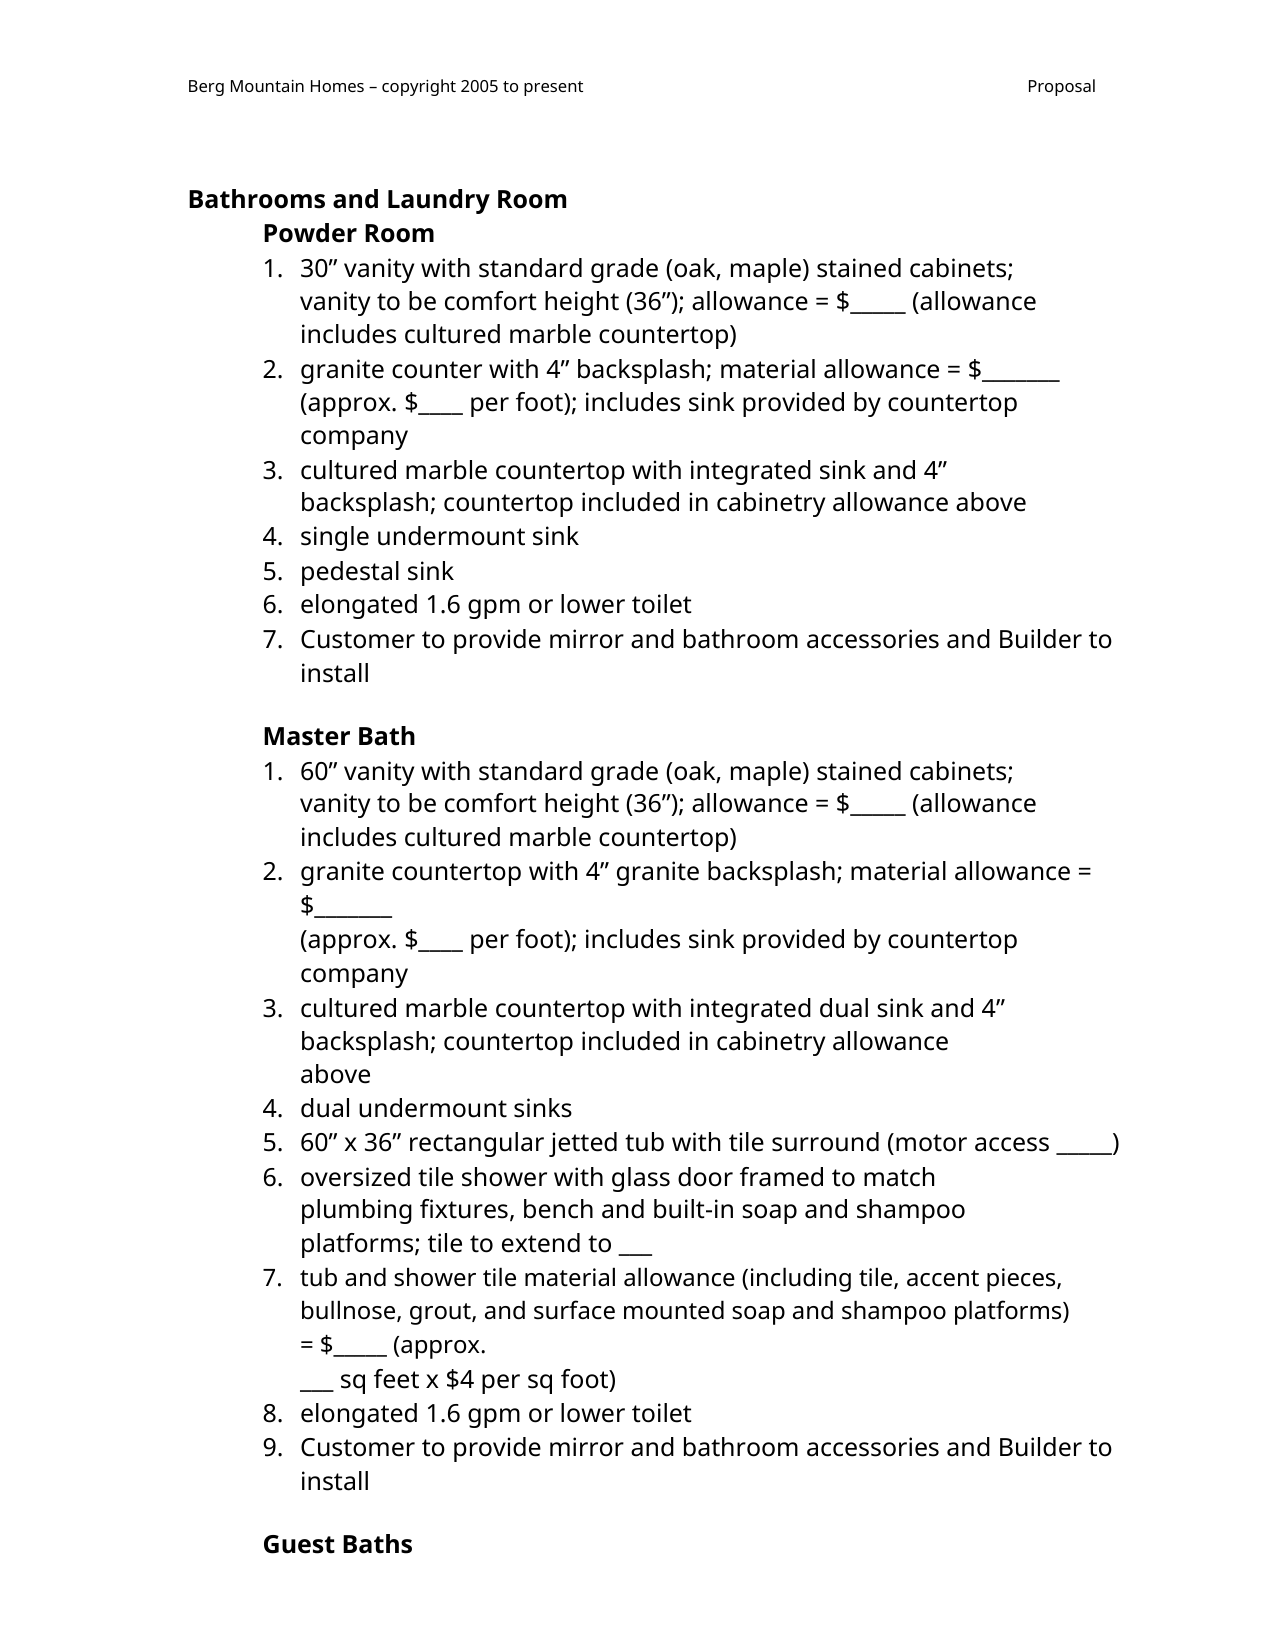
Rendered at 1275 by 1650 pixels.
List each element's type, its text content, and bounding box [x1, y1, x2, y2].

list oversized tile shower with glass door framed to match plumbing fixtures, bench and built-in soap and shampoo platforms; tile to extend to ___ [262, 1160, 1033, 1259]
list Customer to provide mirror and bathroom accessories and Builder to install [262, 621, 1125, 689]
list granite countertop with 4” granite backsplash; material allowance = $_______ [262, 854, 1125, 922]
list cultured marble countertop with integrated sink and 4” backsplash; countertop included in cabinetry allowance above [262, 453, 1083, 519]
text Guest Baths [262, 1527, 1125, 1561]
text ___ sq feet x $4 per sq foot) [300, 1361, 1125, 1395]
text Bathrooms and Laundry Room [187, 182, 1125, 216]
list tub and shower tile material allowance (including tile, accent pieces, bullnose, grout, and surface mounted soap and shampoo platforms) = $_____ (approx. [262, 1261, 1081, 1360]
list 60” x 36” rectangular jetted tub with tile surround (motor access _____) [262, 1125, 1125, 1159]
text Berg Mountain Homes – copyright 2005 to present Proposal [187, 74, 1125, 97]
list elongated 1.6 gpm or lower toilet [262, 1395, 1125, 1429]
list elongated 1.6 gpm or lower toilet [262, 587, 1125, 621]
list 30” vanity with standard grade (oak, maple) stained cabinets; vanity to be comfort height (36”); allowance = $_____ (allowance includes cultured marble countertop) [262, 251, 1037, 351]
list cultured marble countertop with integrated dual sink and 4” backsplash; countertop included in cabinetry allowance above [262, 991, 1021, 1091]
text (approx. $____ per foot); includes sink provided by countertop company [300, 922, 1125, 990]
list dual undermount sinks [262, 1091, 1125, 1125]
list Customer to provide mirror and bathroom accessories and Builder to install [262, 1429, 1125, 1497]
list pedestal sink [262, 553, 1125, 587]
list granite counter with 4” backsplash; material allowance = $_______ (approx. $____ per foot); includes sink provided by countertop company [262, 352, 1067, 451]
list single undermount sink [262, 519, 1125, 553]
text Powder Room [262, 216, 1125, 250]
text Master Bath [262, 719, 1125, 753]
list 60” vanity with standard grade (oak, maple) stained cabinets; vanity to be comfort height (36”); allowance = $_____ (allowance includes cultured marble countertop) [262, 753, 1037, 854]
